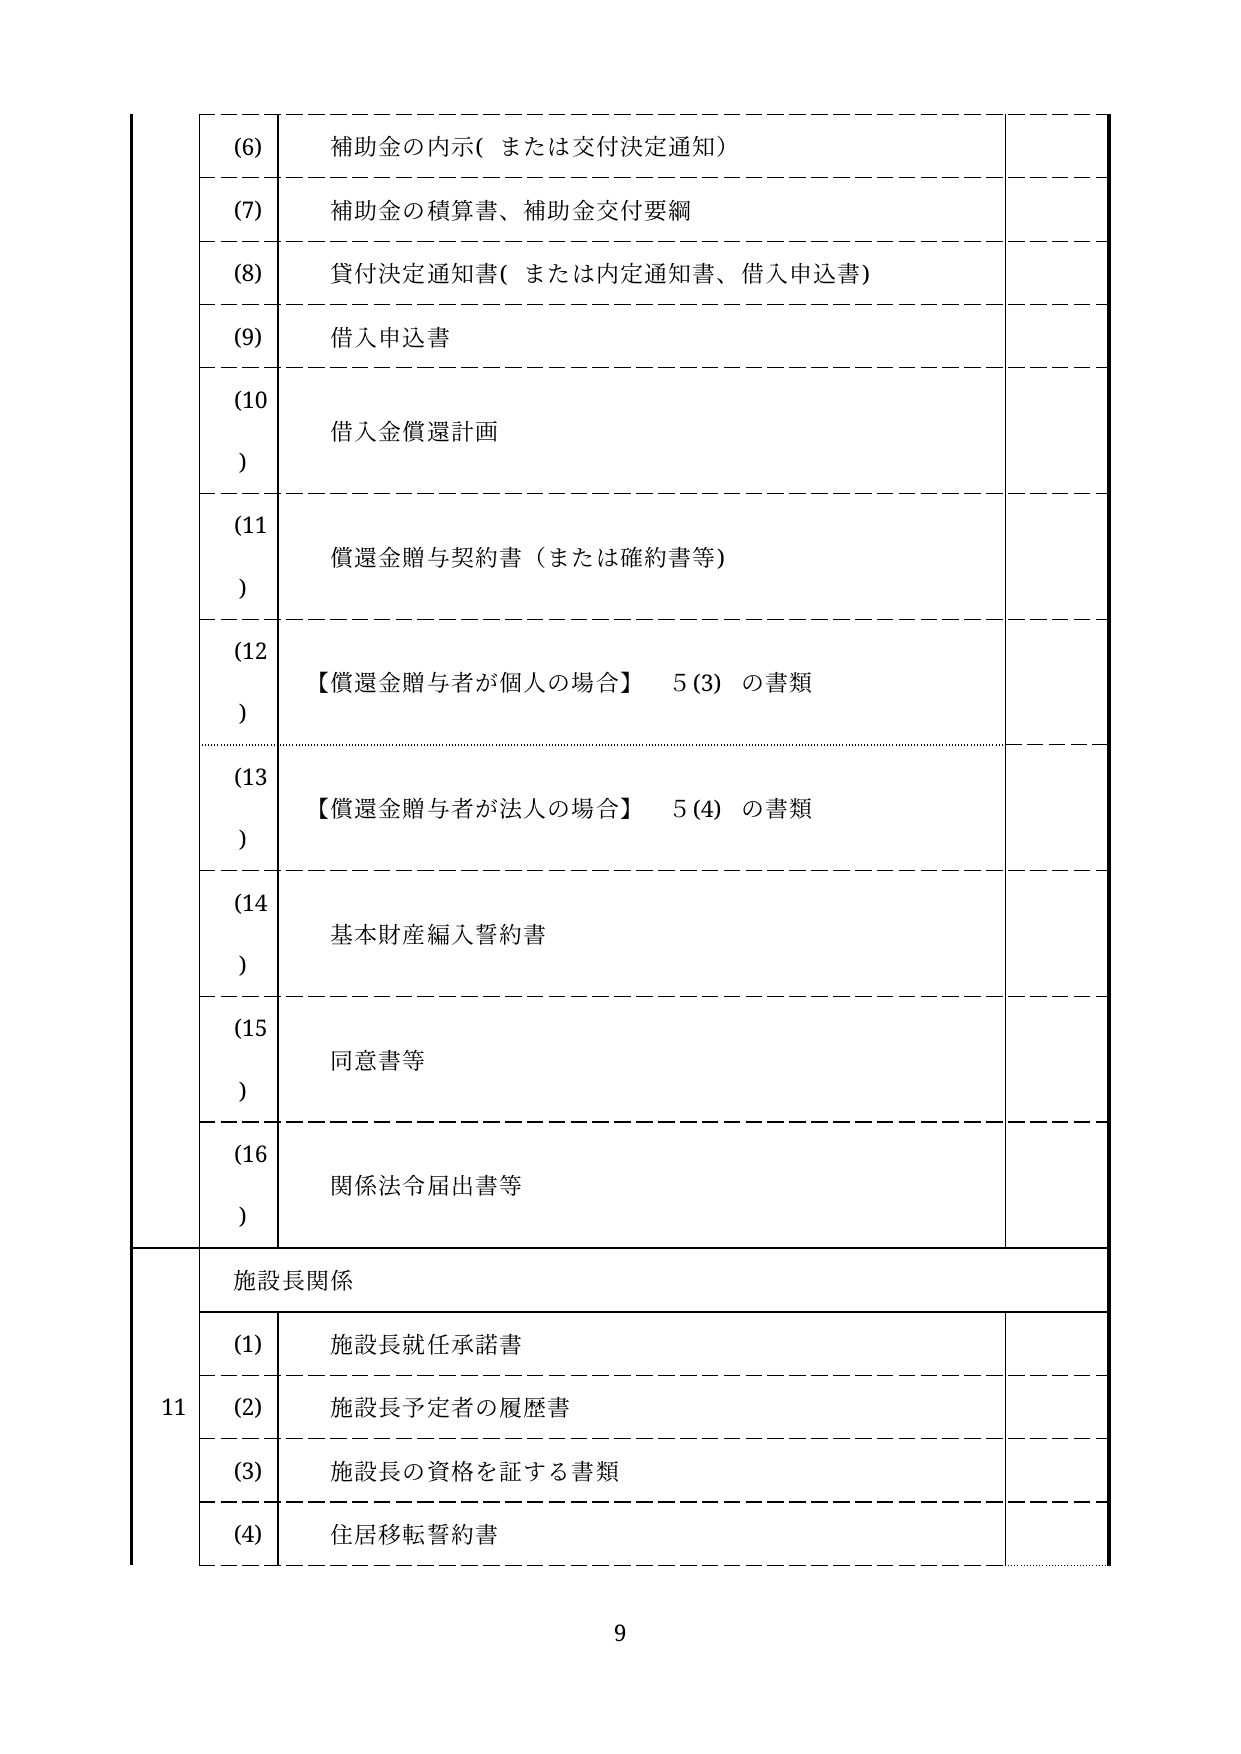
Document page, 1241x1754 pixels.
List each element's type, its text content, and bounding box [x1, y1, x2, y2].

table_cell (6) [200, 114, 277, 177]
table_cell 貸付決定通知書(または内定通知書、借入申込書) [279, 241, 1005, 304]
table_cell (4) [200, 1501, 277, 1565]
table_cell [1006, 1375, 1107, 1438]
table_cell 施設長就任承諾書 [279, 1313, 1005, 1375]
table_cell 関係法令届出書等 [279, 1121, 1005, 1247]
table_cell [1006, 114, 1107, 177]
table_cell 住居移転誓約書 [279, 1501, 1005, 1565]
table_cell [1006, 1249, 1107, 1311]
table_cell [1006, 1438, 1107, 1501]
table_cell [1006, 177, 1107, 241]
table_cell (2) [200, 1375, 277, 1438]
table_cell [1006, 619, 1107, 744]
table_cell [1006, 870, 1107, 996]
table_cell 償還金贈与契約書（または確約書等) [279, 493, 1005, 618]
table_cell [1006, 1121, 1107, 1247]
table_cell (8) [200, 241, 277, 304]
table_cell 11 [133, 1249, 199, 1565]
table_cell 借入金償還計画 [279, 367, 1005, 493]
table_cell 施設長の資格を証する書類 [279, 1438, 1005, 1501]
table_cell (11) [200, 493, 277, 618]
table_cell (15) [200, 996, 277, 1121]
table_cell (14) [200, 870, 277, 996]
table_cell (9) [200, 304, 277, 367]
table_cell (3) [200, 1438, 277, 1501]
table_cell 施設長関係 [200, 1249, 1006, 1311]
table_cell 同意書等 [279, 996, 1005, 1121]
table_cell [1006, 1501, 1107, 1565]
table_cell [1006, 493, 1107, 618]
table_cell (1) [200, 1313, 277, 1375]
table_cell [1006, 304, 1107, 367]
table_cell 【償還金贈与者が個人の場合】 ５(3) の書類 [279, 619, 1005, 744]
table_cell [1006, 367, 1107, 493]
table_cell [1006, 1313, 1107, 1375]
table_cell 補助金の積算書、補助金交付要綱 [279, 177, 1005, 241]
table_cell [1006, 241, 1107, 304]
table_cell 基本財産編入誓約書 [279, 870, 1005, 996]
table_cell 施設長予定者の履歴書 [279, 1375, 1005, 1438]
table_cell [1006, 744, 1107, 870]
table_cell [1006, 996, 1107, 1121]
table_cell (7) [200, 177, 277, 241]
table_cell (12) [200, 619, 277, 744]
table_cell (16) [200, 1121, 277, 1247]
table_cell (13) [200, 744, 277, 870]
table_cell 補助金の内示(または交付決定通知） [279, 114, 1005, 177]
table_cell 【償還金贈与者が法人の場合】 ５(4) の書類 [279, 744, 1005, 870]
table_cell 借入申込書 [279, 304, 1005, 367]
table_cell (10) [200, 367, 277, 493]
